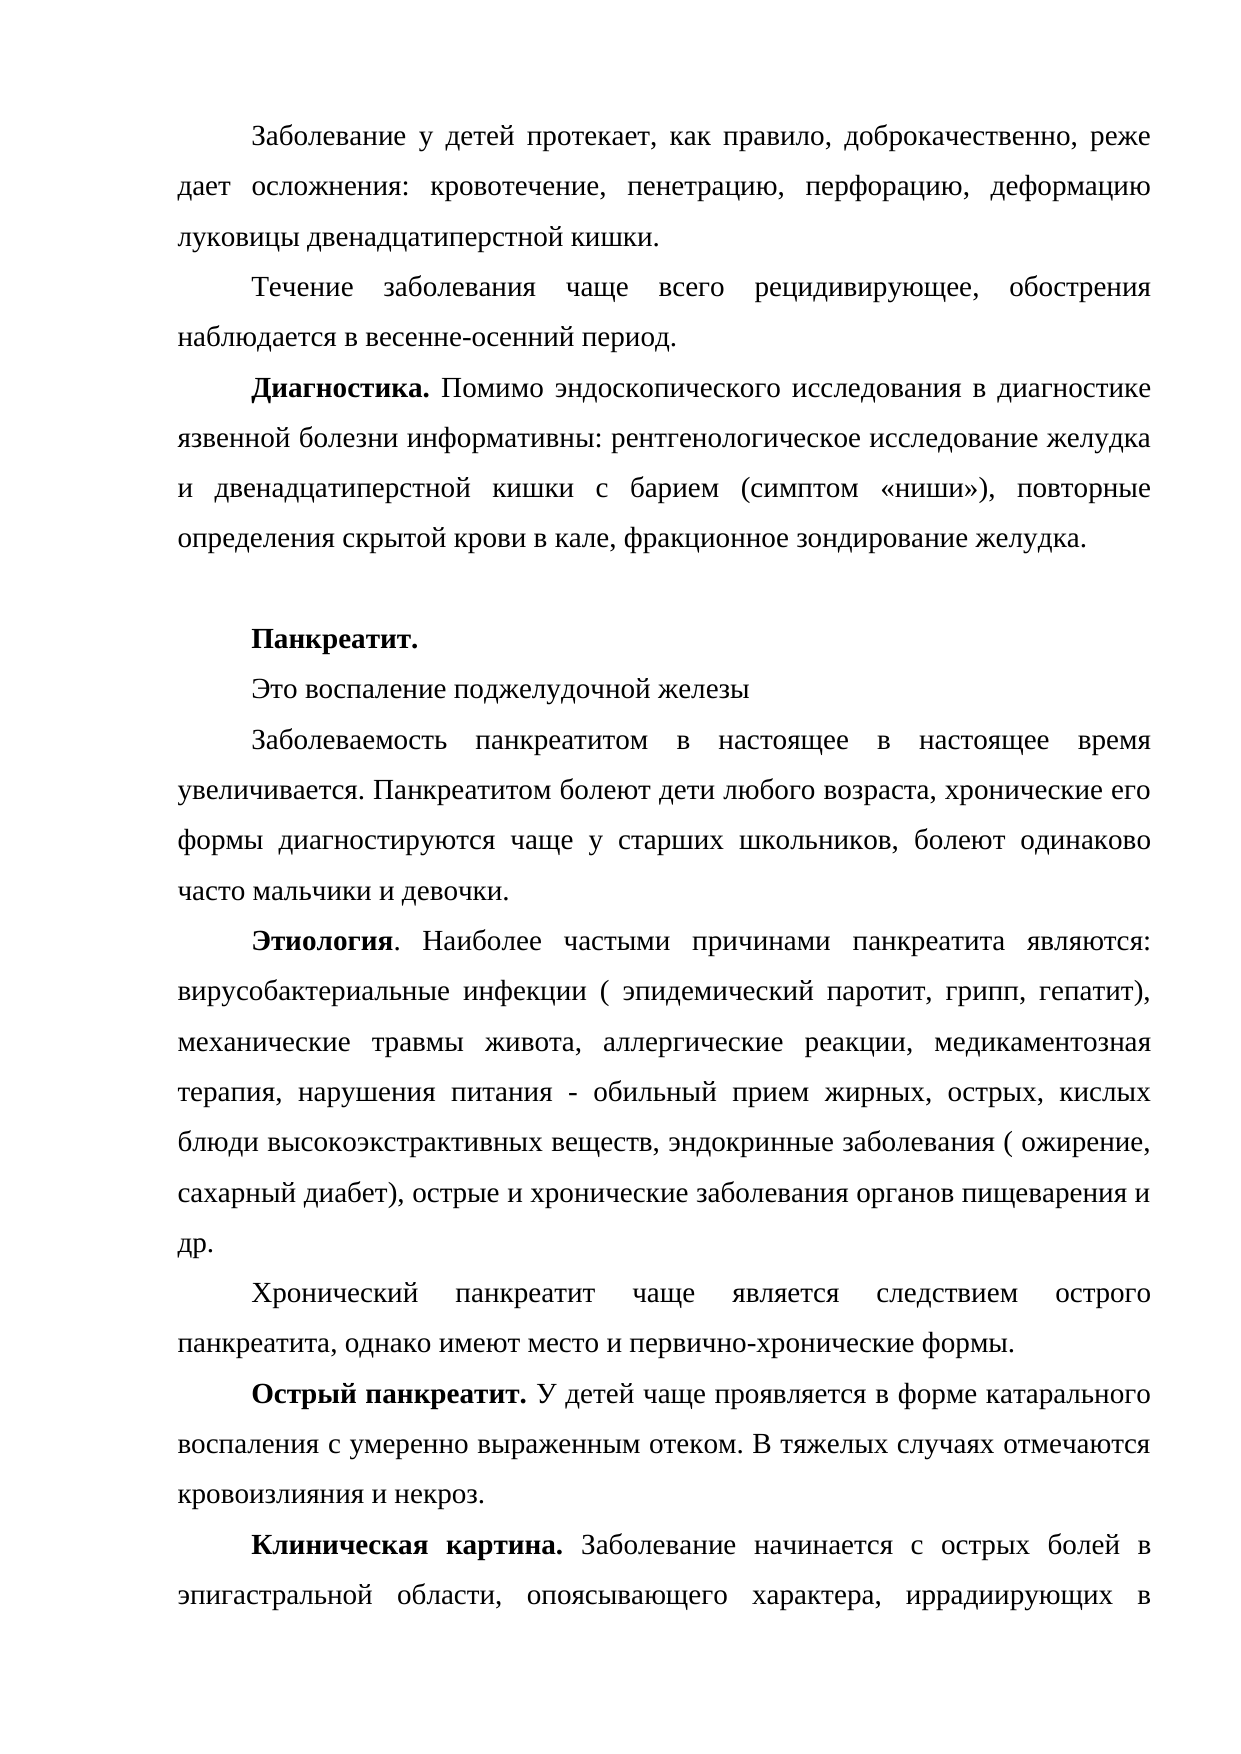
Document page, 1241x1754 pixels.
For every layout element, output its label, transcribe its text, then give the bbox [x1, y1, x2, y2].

text Течение заболевания чаще всего рецидивирующее, обострения наблюдается в весенне-осенний период. [177, 269, 1152, 353]
text Это воспаление поджелудочной железы [177, 672, 1152, 705]
text Острый панкреатит. У детей чаще проявляется в форме катарального воспаления с умеренно выраженным отеком. В тяжелых случаях отмечаются кровоизлияния и некроз. [177, 1376, 1152, 1510]
text Этиология. Наиболее частыми причинами панкреатита являются: вирусобактериальные инфекции ( эпидемический паротит, грипп, гепатит), механические травмы живота, аллергические реакции, медикаментозная терапия, нарушения питания - обильный прием жирных, острых, кислых блюди высокоэкстрактивных веществ, эндокринные заболевания ( ожирение, сахарный диабет), острые и хронические заболевания органов пищеварения и др. [177, 923, 1152, 1258]
text Заболевание у детей протекает, как правило, доброкачественно, реже дает осложнения: кровотечение, пенетрацию, перфорацию, деформацию луковицы двенадцатиперстной кишки. [177, 118, 1152, 252]
text Диагностика. Помимо эндоскопического исследования в диагностике язвенной болезни информативны: рентгенологическое исследование желудка и двенадцатиперстной кишки с барием (симптом «ниши»), повторные определения скрытой крови в кале, фракционное зондирование желудка. [177, 370, 1152, 554]
text Панкреатит. [177, 621, 1152, 655]
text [177, 1527, 1152, 1611]
text Хронический панкреатит чаще является следствием острого панкреатита, однако имеют место и первично-хронические формы. [177, 1275, 1152, 1359]
text Заболеваемость панкреатитом в настоящее в настоящее время увеличивается. Панкреатитом болеют дети любого возраста, хронические его формы диагностируются чаще у старших школьников, болеют одинаково часто мальчики и девочки. [177, 722, 1152, 906]
